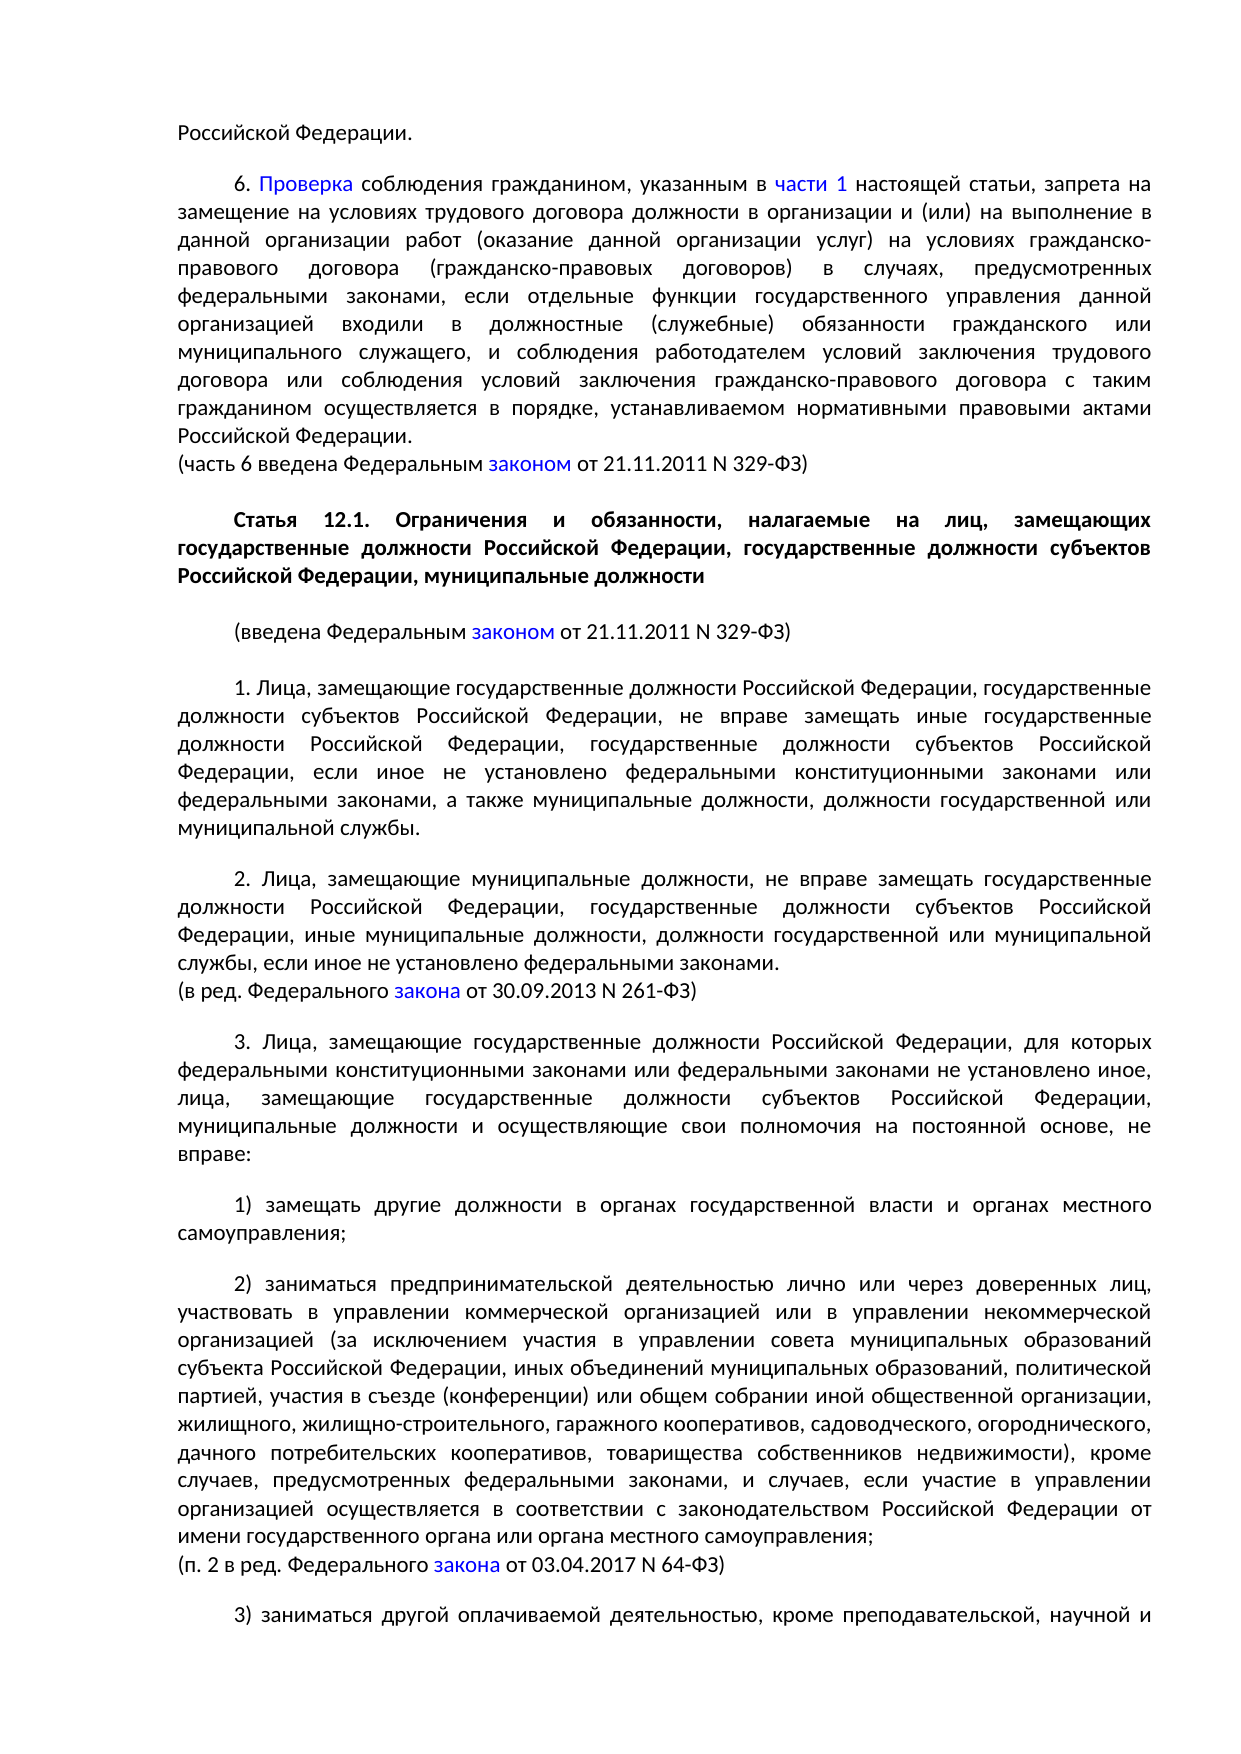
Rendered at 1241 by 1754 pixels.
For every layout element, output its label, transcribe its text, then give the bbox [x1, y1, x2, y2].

text 2. Лица, замещающие муниципальные должности, не вправе замещать государственные должности Российской Федерации, государственные должности субъектов Российской Федерации, иные муниципальные должности, должности государственной или муниципальной службы, если иное не установлено федеральными законами. [177, 864, 1152, 977]
text (в ред. Федерального закона от 30.09.2013 N 261-ФЗ) [177, 977, 1152, 1004]
text 2) заниматься предпринимательской деятельностью лично или через доверенных лиц, участвовать в управлении коммерческой организацией или в управлении некоммерческой организацией (за исключением участия в управлении совета муниципальных образований субъекта Российской Федерации, иных объединений муниципальных образований, политической партией, участия в съезде (конференции) или общем собрании иной общественной организации, жилищного, жилищно-строительного, гаражного кооперативов, садоводческого, огороднического, дачного потребительских кооперативов, товарищества собственников недвижимости), кроме случаев, предусмотренных федеральными законами, и случаев, если участие в управлении организацией осуществляется в соответствии с законодательством Российской Федерации от имени государственного органа или органа местного самоуправления; [177, 1269, 1152, 1550]
text (п. 2 в ред. Федерального закона от 03.04.2017 N 64-ФЗ) [177, 1550, 1152, 1578]
text 3. Лица, замещающие государственные должности Российской Федерации, для которых федеральными конституционными законами или федеральными законами не установлено иное, лица, замещающие государственные должности субъектов Российской Федерации, муниципальные должности и осуществляющие свои полномочия на постоянной основе, не вправе: [177, 1027, 1152, 1168]
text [177, 118, 1152, 146]
text 1. Лица, замещающие государственные должности Российской Федерации, государственные должности субъектов Российской Федерации, не вправе замещать иные государственные должности Российской Федерации, государственные должности субъектов Российской Федерации, если иное не установлено федеральными конституционными законами или федеральными законами, а также муниципальные должности, должности государственной или муниципальной службы. [177, 673, 1152, 842]
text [177, 1601, 1152, 1629]
text (часть 6 введена Федеральным законом от 21.11.2011 N 329-ФЗ) [177, 449, 1152, 477]
title Статья 12.1. Ограничения и обязанности, налагаемые на лиц, замещающих государственные должности Российской Федерации, государственные должности субъектов Российской Федерации, муниципальные должности [177, 505, 1152, 589]
text 6. Проверка соблюдения гражданином, указанным в части 1 настоящей статьи, запрета на замещение на условиях трудового договора должности в организации и (или) на выполнение в данной организации работ (оказание данной организации услуг) на условиях гражданско-правового договора (гражданско-правовых договоров) в случаях, предусмотренных федеральными законами, если отдельные функции государственного управления данной организацией входили в должностные (служебные) обязанности гражданского или муниципального служащего, и соблюдения работодателем условий заключения трудового договора или соблюдения условий заключения гражданско-правового договора с таким гражданином осуществляется в порядке, устанавливаемом нормативными правовыми актами Российской Федерации. [177, 169, 1152, 449]
text 1) замещать другие должности в органах государственной власти и органах местного самоуправления; [177, 1191, 1152, 1247]
text (введена Федеральным законом от 21.11.2011 N 329-ФЗ) [177, 617, 1152, 645]
